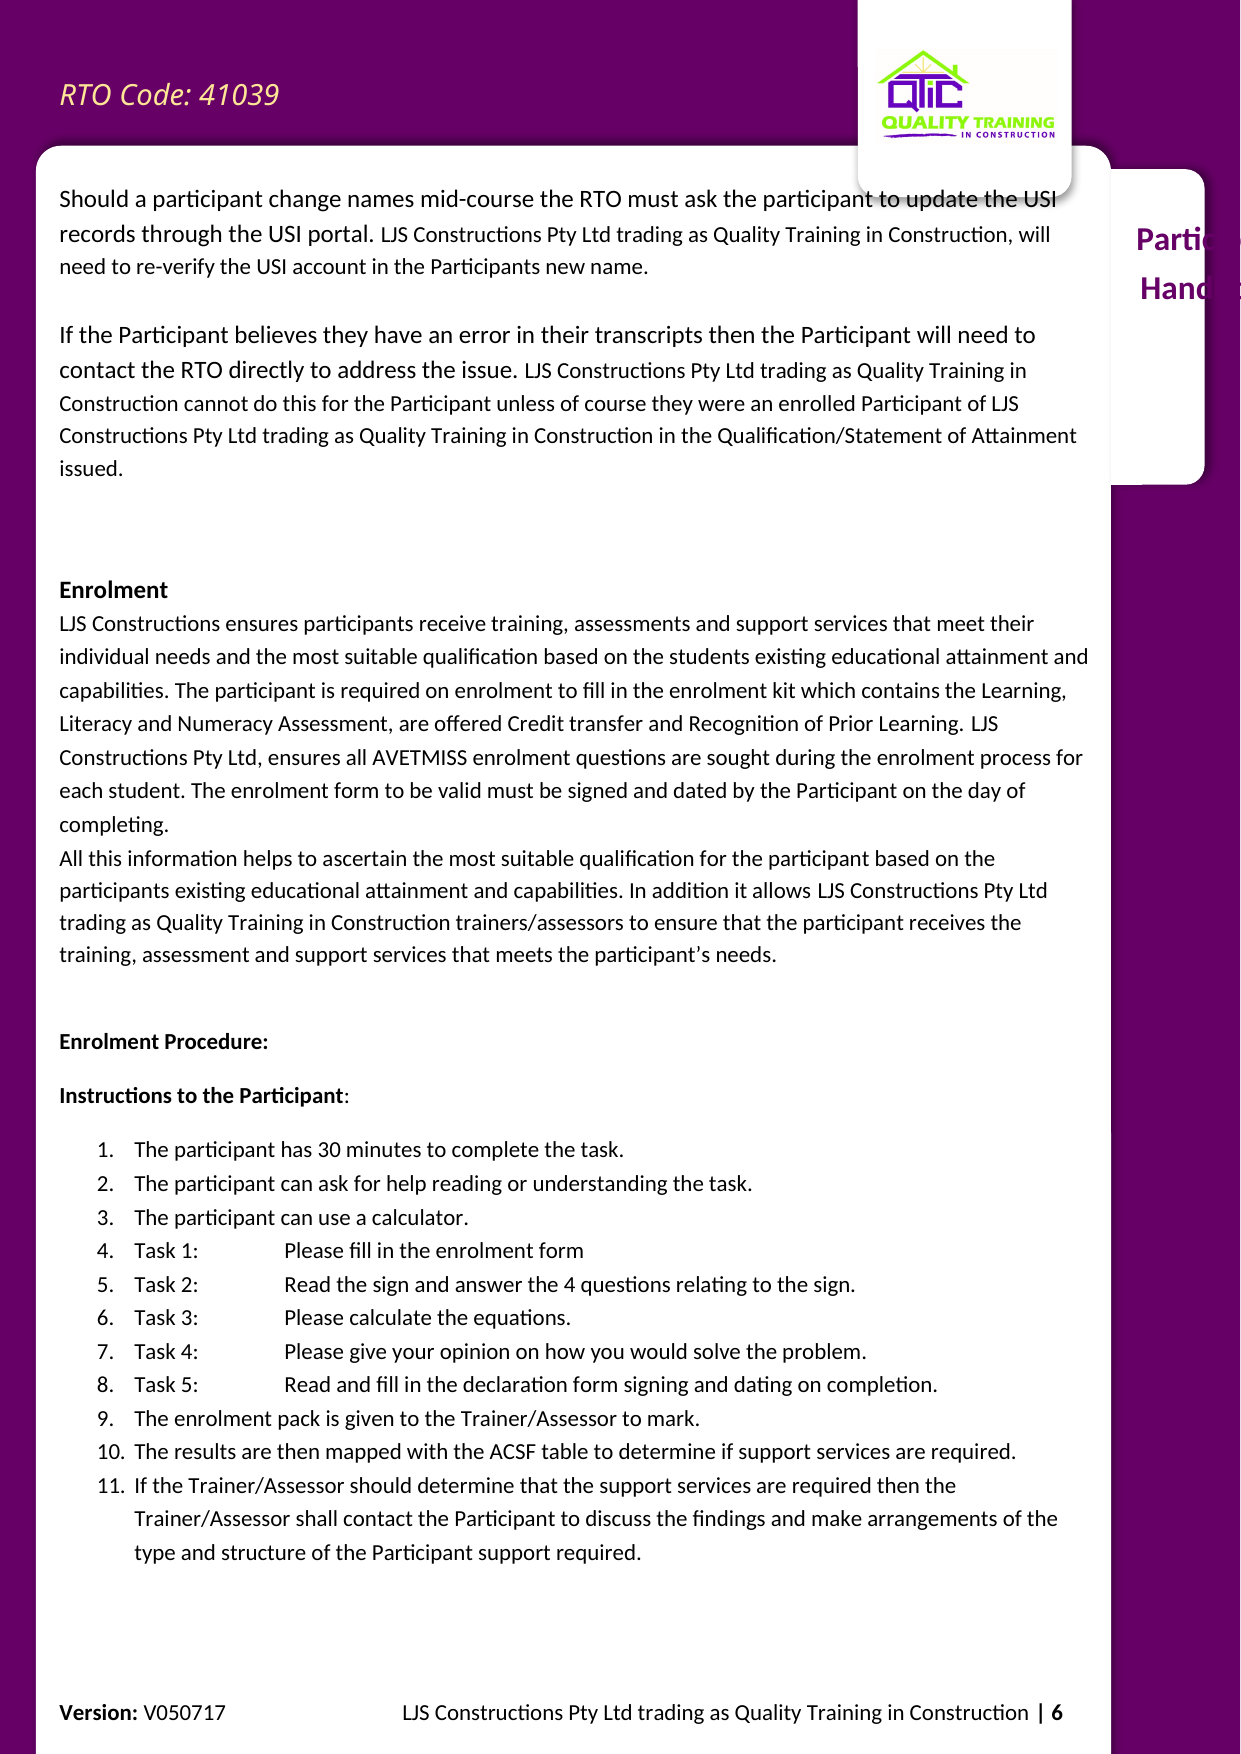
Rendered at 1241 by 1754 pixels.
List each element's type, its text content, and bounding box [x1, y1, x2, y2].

list Task 5: Read and fill in the declaration form signing and dating on completion. [97, 1370, 1092, 1398]
list Task 1: Please fill in the enrolment form [97, 1236, 1092, 1264]
list Task 3: Please calculate the equations. [97, 1303, 1092, 1331]
picture [875, 49, 1057, 145]
list The enrolment pack is given to the Trainer/Assessor to mark. [97, 1404, 1092, 1432]
list Task 2: Read the sign and answer the 4 questions relating to the sign. [97, 1270, 1092, 1298]
text Enrolment Procedure: [59, 1027, 1092, 1055]
text All this information helps to ascertain the most suitable qualification for the participant based on the participants existing educational attainment and capabilities. In addition it allows LJS Constructions Pty Ltd trading as Quality Training in Construction trainers/assessors to ensure that the participant receives the training, assessment and support services that meets the participant’s needs. [59, 844, 1092, 968]
text Should a participant change names mid-course the RTO must ask the participant to update the USI records through the USI portal. LJS Constructions Pty Ltd trading as Quality Training in Construction, will need to re-verify the USI account in the Participants new name. [59, 183, 1092, 280]
list The participant can use a calculator. [97, 1203, 1092, 1231]
text If the Participant believes they have an error in their transcripts then the Participant will need to contact the RTO directly to address the issue. LJS Constructions Pty Ltd trading as Quality Training in Construction cannot do this for the Participant unless of course they were an enrolled Participant of LJS Constructions Pty Ltd trading as Quality Training in Construction in the Qualification/Statement of Attainment issued. [59, 319, 1092, 482]
text LJS Constructions ensures participants receive training, assessments and support services that meet their individual needs and the most suitable qualification based on the students existing educational attainment and capabilities. The participant is required on enrolment to fill in the enrolment kit which contains the Learning, Literacy and Numeracy Assessment, are offered Credit transfer and Recognition of Prior Learning. LJS Constructions Pty Ltd, ensures all AVETMISS enrolment questions are sought during the enrolment process for each student. The enrolment form to be valid must be signed and dated by the Participant on the day of completing. [59, 609, 1092, 838]
list The results are then mapped with the ACSF table to determine if support services are required. [97, 1437, 1092, 1465]
list The participant can ask for help reading or understanding the task. [97, 1169, 1092, 1197]
list If the Trainer/Assessor should determine that the support services are required then the Trainer/Assessor shall contact the Participant to discuss the findings and make arrangements of the type and structure of the Participant support required. [97, 1471, 1092, 1566]
list The participant has 30 minutes to complete the task. [97, 1136, 1092, 1163]
text Enrolment [59, 574, 1092, 604]
list Task 4: Please give your opinion on how you would solve the problem. [97, 1337, 1092, 1365]
text Instructions to the Participant: [59, 1081, 1092, 1109]
